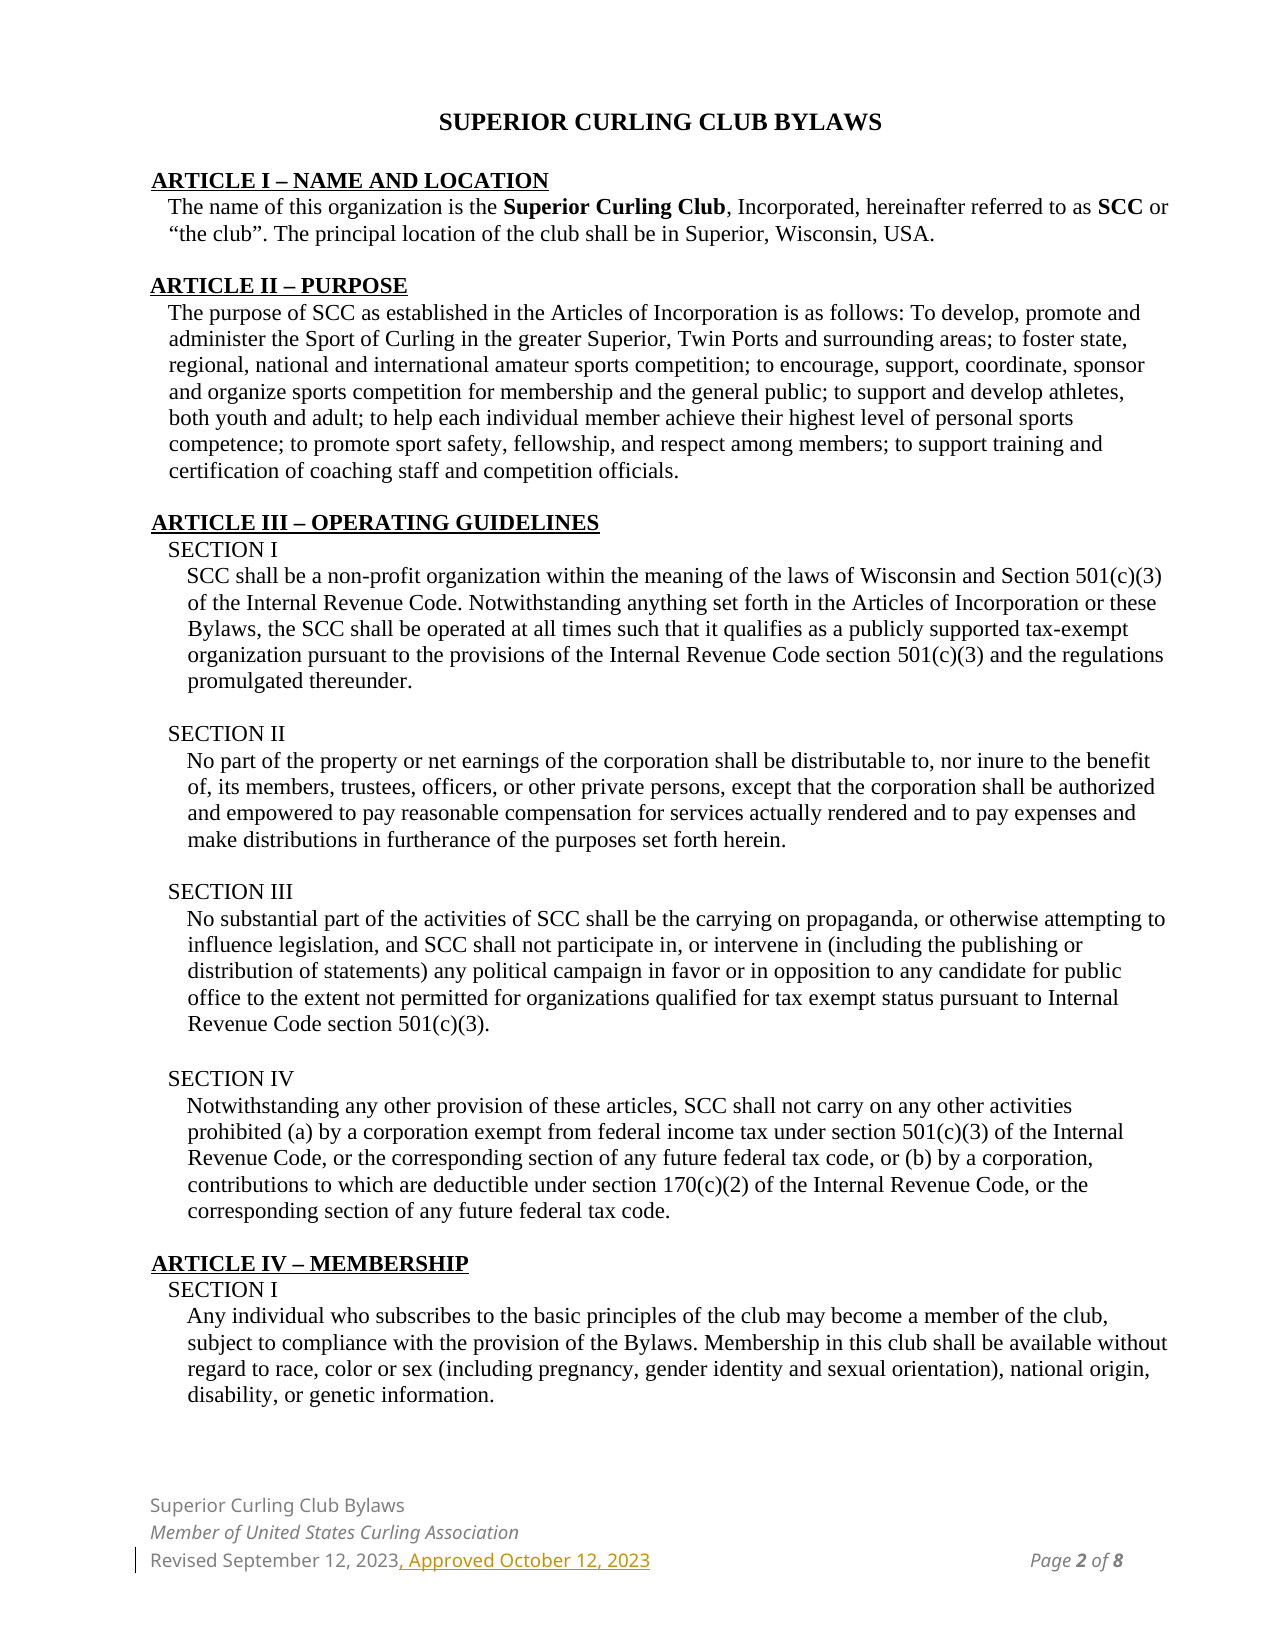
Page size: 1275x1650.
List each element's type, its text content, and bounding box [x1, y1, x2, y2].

text SECTION II [168, 720, 1170, 747]
subtitle ARTICLE I – NAME AND LOCATION [151, 167, 1170, 193]
text SECTION III [168, 878, 1170, 905]
text SECTION IV [168, 1065, 1170, 1092]
subtitle ARTICLE IV – MEMBERSHIP [151, 1250, 1170, 1276]
text No substantial part of the activities of SCC shall be the carrying on propaganda, or otherwise attempting to influence legislation, and SCC shall not participate in, or intervene in (including the publishing or distribution of statements) any political campaign in favor or in opposition to any candidate for public office to the extent not permitted for organizations qualified for tax exempt status pursuant to Internal Revenue Code section 501(c)(3). [186, 905, 1170, 1065]
subtitle ARTICLE III – OPERATING GUIDELINES [151, 509, 1170, 536]
text SECTION I [168, 536, 1170, 562]
subtitle SUPERIOR CURLING CLUB BYLAWS [151, 107, 1170, 136]
text Any individual who subscribes to the basic principles of the club may become a member of the club, subject to compliance with the provision of the Bylaws. Membership in this club shall be available without regard to race, color or sex (including pregnancy, gender identity and sexual orientation), national origin, disability, or genetic information. [186, 1302, 1170, 1408]
text Notwithstanding any other provision of these articles, SCC shall not carry on any other activities prohibited (a) by a corporation exempt from federal income tax under section 501(c)(3) of the Internal Revenue Code, or the corresponding section of any future federal tax code, or (b) by a corporation, contributions to which are deductible under section 170(c)(2) of the Internal Revenue Code, or the corresponding section of any future federal tax code. [186, 1092, 1170, 1223]
subtitle ARTICLE II – PURPOSE [150, 272, 1170, 299]
text SECTION I [168, 1276, 1170, 1302]
text The purpose of SCC as established in the Articles of Incorporation is as follows: To develop, promote and administer the Sport of Curling in the greater Superior, Twin Ports and surrounding areas; to foster state, regional, national and international amateur sports competition; to encourage, support, coordinate, sponsor and organize sports competition for membership and the general public; to support and develop athletes, both youth and adult; to help each individual member achieve their highest level of personal sports competence; to promote sport safety, fellowship, and respect among members; to support training and certification of coaching staff and competition officials. [168, 299, 1170, 483]
text SCC shall be a non-profit organization within the meaning of the laws of Wisconsin and Section 501(c)(3) of the Internal Revenue Code. Notwithstanding anything set forth in the Articles of Incorporation or these Bylaws, the SCC shall be operated at all times such that it qualifies as a publicly supported tax-exempt organization pursuant to the provisions of the Internal Revenue Code section 501(c)(3) and the regulations promulgated thereunder. [186, 562, 1170, 694]
text The name of this organization is the Superior Curling Club, Incorporated, hereinafter referred to as SCC or “the club”. The principal location of the club shall be in Superior, Wisconsin, USA. [168, 193, 1170, 246]
text No part of the property or net earnings of the corporation shall be distributable to, nor inure to the benefit of, its members, trustees, officers, or other private persons, except that the corporation shall be authorized and empowered to pay reasonable compensation for services actually rendered and to pay expenses and make distributions in furtherance of the purposes set forth herein. [186, 747, 1170, 852]
